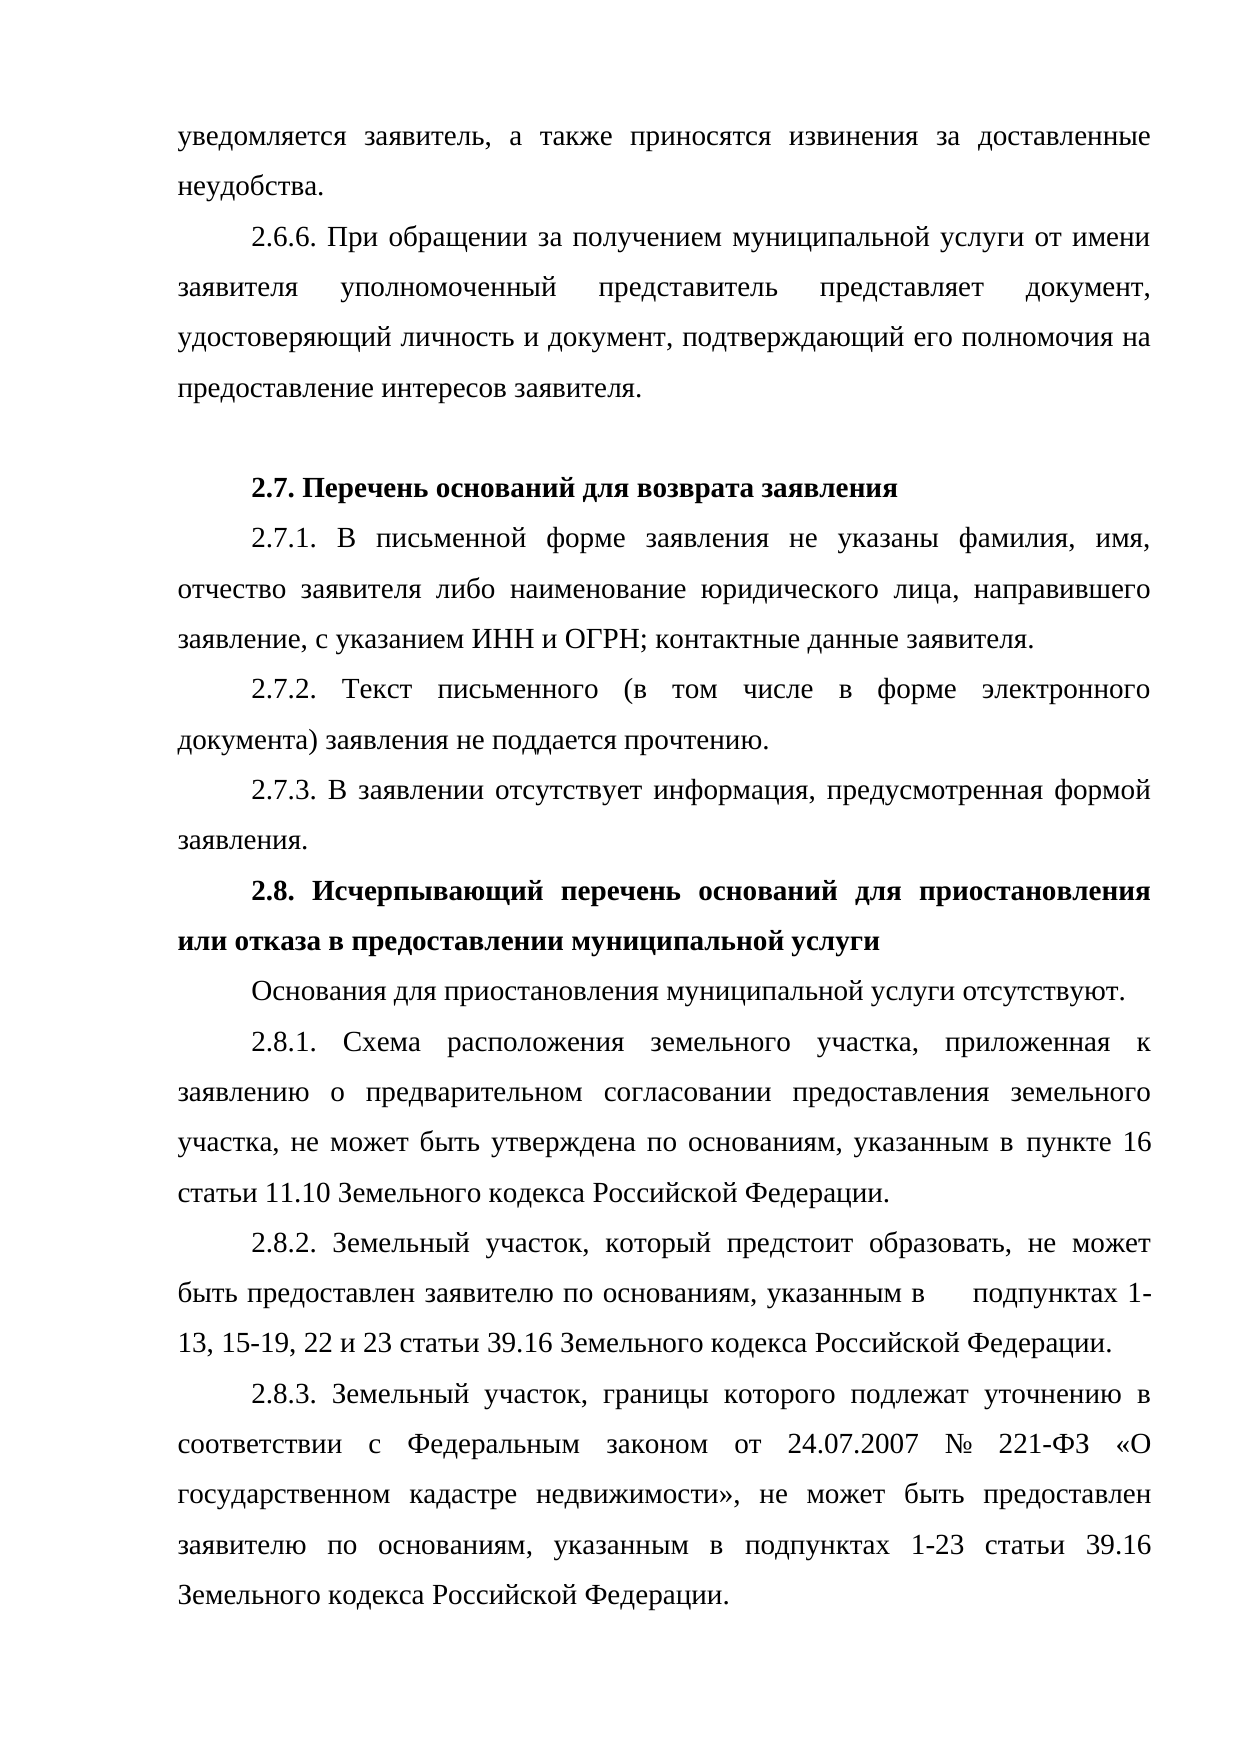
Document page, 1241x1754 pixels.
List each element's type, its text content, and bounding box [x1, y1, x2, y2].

text 2.8.2. Земельный участок, который предстоит образовать, не может быть предоставлен заявителю по основаниям, указанным в подпунктах 1-13, 15-19, 22 и 23 статьи 39.16 Земельного кодекса Российской Федерации. [177, 1225, 1152, 1359]
text 2.8.3. Земельный участок, границы которого подлежат уточнению в соответствии с Федеральным законом от 24.07.2007 № 221-ФЗ «О государственном кадастре недвижимости», не может быть предоставлен заявителю по основаниям, указанным в подпунктах 1-23 статьи 39.16 Земельного кодекса Российской Федерации. [177, 1376, 1152, 1611]
text 2.7.3. В заявлении отсутствует информация, предусмотренная формой заявления. [177, 772, 1152, 856]
text 2.7.2. Текст письменного (в том числе в форме электронного документа) заявления не поддается прочтению. [177, 672, 1152, 755]
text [177, 118, 1152, 202]
text 2.8. Исчерпывающий перечень оснований для приостановления или отказа в предоставлении муниципальной услуги [177, 873, 1152, 957]
text 2.7.1. В письменной форме заявления не указаны фамилия, имя, отчество заявителя либо наименование юридического лица, направившего заявление, с указанием ИНН и ОГРН; контактные данные заявителя. [177, 521, 1152, 655]
text 2.8.1. Схема расположения земельного участка, приложенная к заявлению о предварительном согласовании предоставления земельного участка, не может быть утверждена по основаниям, указанным в пункте 16 статьи 11.10 Земельного кодекса Российской Федерации. [177, 1024, 1152, 1208]
text 2.6.6. При обращении за получением муниципальной услуги от имени заявителя уполномоченный представитель представляет документ, удостоверяющий личность и документ, подтверждающий его полномочия на предоставление интересов заявителя. [177, 219, 1152, 403]
text Основания для приостановления муниципальной услуги отсутствуют. [177, 973, 1152, 1007]
text 2.7. Перечень оснований для возврата заявления [177, 470, 1152, 504]
